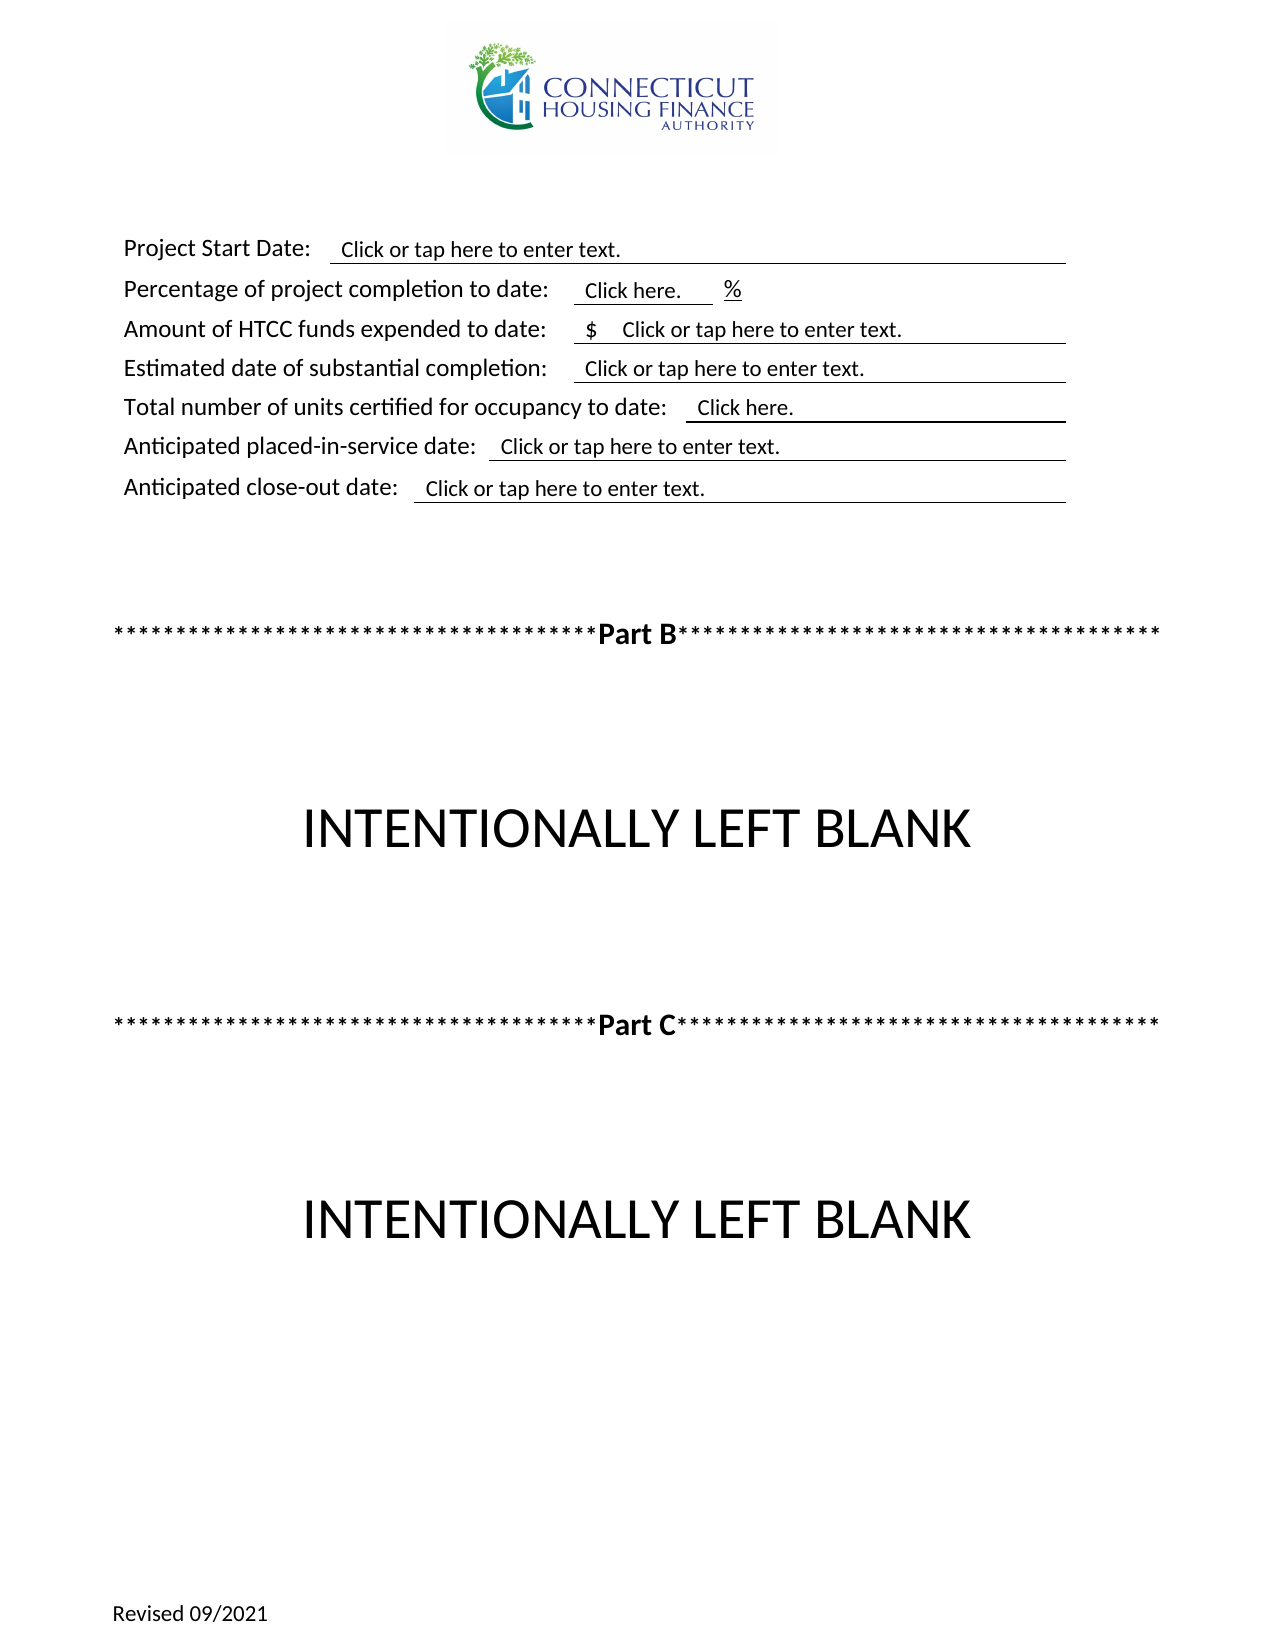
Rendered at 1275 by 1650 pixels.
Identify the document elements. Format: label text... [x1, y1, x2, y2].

table_cell % [713, 264, 1066, 304]
text INTENTIONALLY LEFT BLANK [112, 1181, 1162, 1253]
table_cell Anticipated close-out date: [113, 460, 414, 502]
text ***************************************Part C*************************************** [112, 1005, 1162, 1043]
table_cell $ [574, 305, 611, 343]
table_cell Estimated date of substantial completion: [113, 343, 574, 382]
table_cell Percentage of project completion to date: [113, 263, 574, 304]
text ***************************************Part B*************************************** [112, 614, 1162, 653]
text INTENTIONALLY LEFT BLANK [112, 791, 1162, 862]
table_cell Anticipated placed-in-service date: [113, 421, 489, 460]
table_cell Total number of units certified for occupancy to date: [113, 382, 686, 421]
picture [443, 22, 779, 154]
table_cell Amount of HTCC funds expended to date: [113, 304, 574, 343]
table_header Project Start Date: [113, 224, 330, 263]
